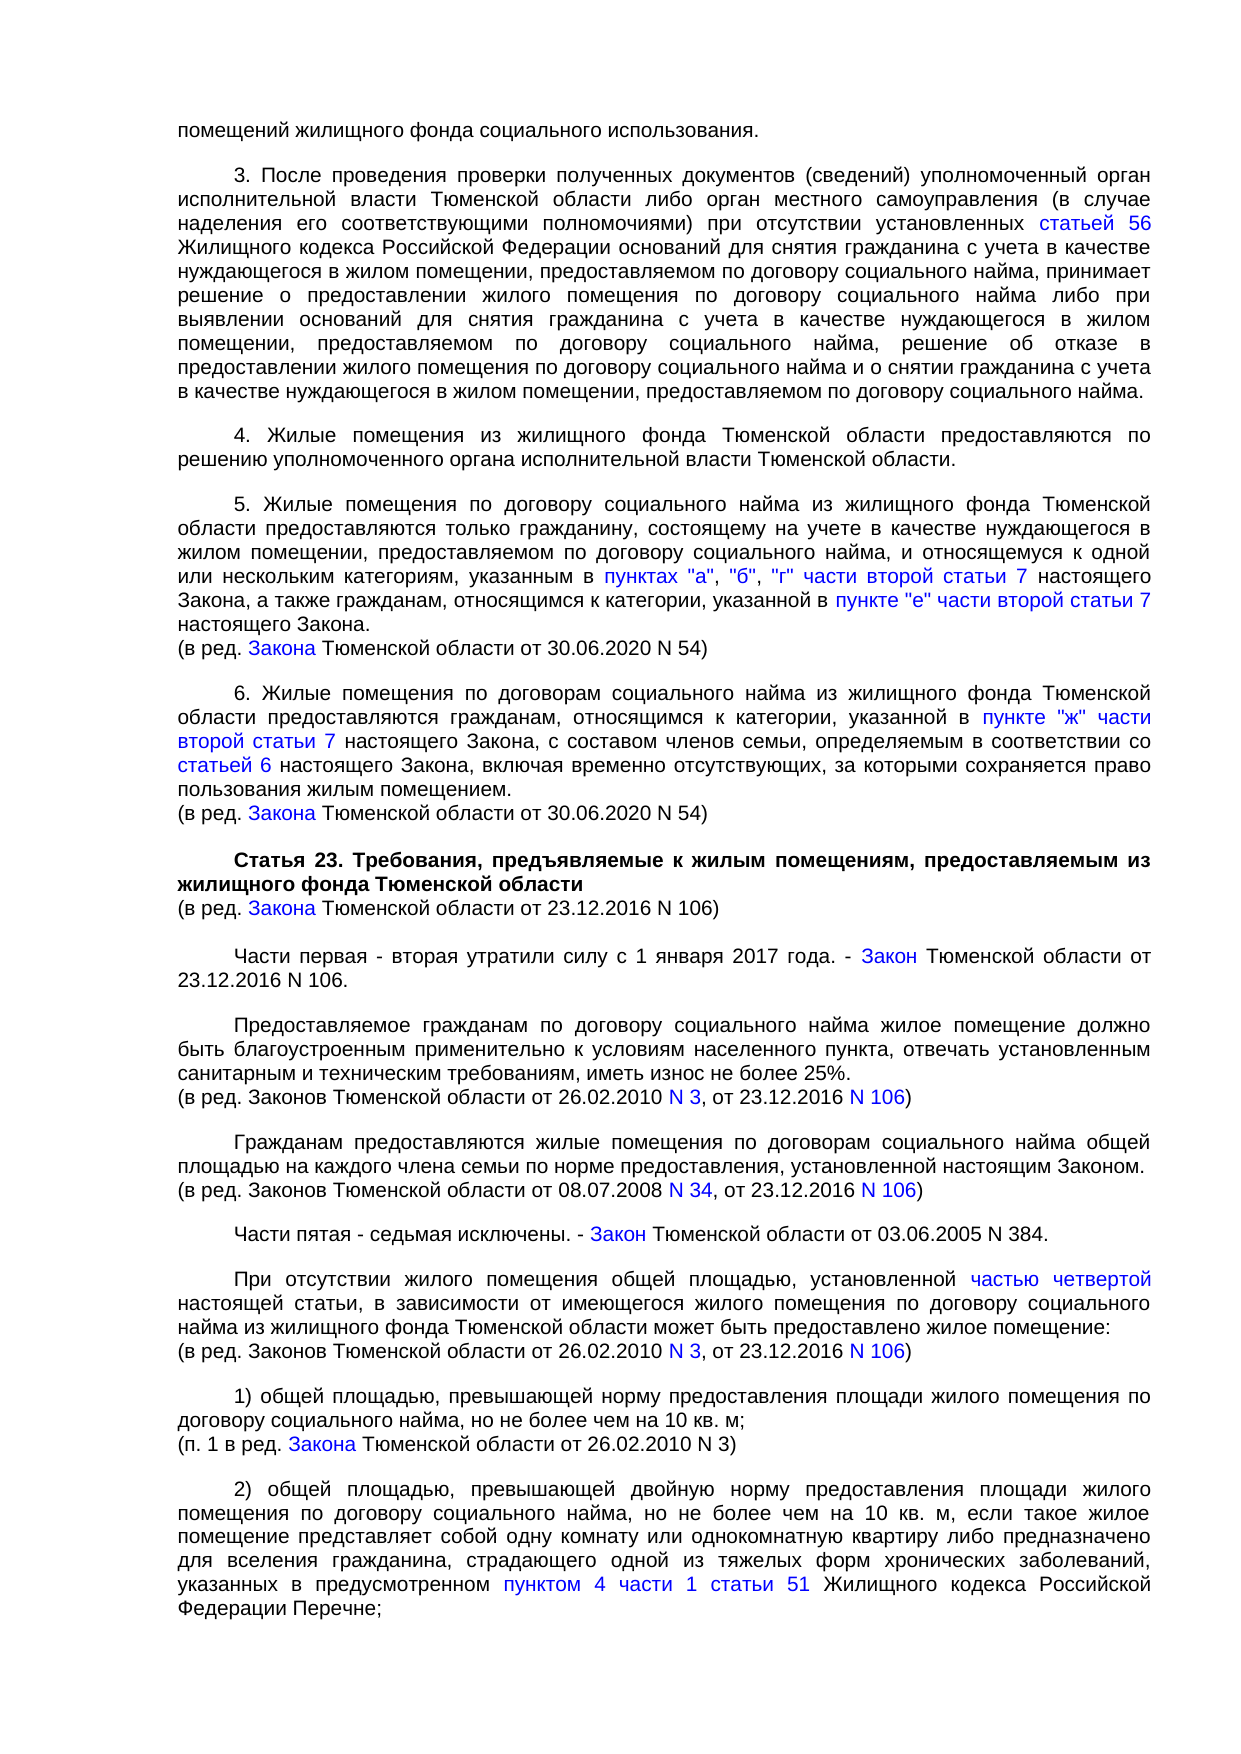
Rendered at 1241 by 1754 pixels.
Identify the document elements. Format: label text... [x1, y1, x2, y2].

text (в ред. Закона Тюменской области от 30.06.2020 N 54) [177, 800, 1152, 824]
text (п. 1 в ред. Закона Тюменской области от 26.02.2010 N 3) [177, 1432, 1152, 1456]
text 5. Жилые помещения по договору социального найма из жилищного фонда Тюменской области предоставляются только гражданину, состоящему на учете в качестве нуждающегося в жилом помещении, предоставляемом по договору социального найма, и относящемуся к одной или нескольким категориям, указанным в пунктах "а", "б", "г" части второй статьи 7 настоящего Закона, а также гражданам, относящимся к категории, указанной в пункте "е" части второй статьи 7 настоящего Закона. [177, 492, 1152, 636]
text (в ред. Законов Тюменской области от 08.07.2008 N 34, от 23.12.2016 N 106) [177, 1177, 1152, 1201]
text Гражданам предоставляются жилые помещения по договорам социального найма общей площадью на каждого члена семьи по норме предоставления, установленной настоящим Законом. [177, 1129, 1152, 1177]
text 3. После проведения проверки полученных документов (сведений) уполномоченный орган исполнительной власти Тюменской области либо орган местного самоуправления (в случае наделения его соответствующими полномочиями) при отсутствии установленных статьей 56 Жилищного кодекса Российской Федерации оснований для снятия гражданина с учета в качестве нуждающегося в жилом помещении, предоставляемом по договору социального найма, принимает решение о предоставлении жилого помещения по договору социального найма либо при выявлении оснований для снятия гражданина с учета в качестве нуждающегося в жилом помещении, предоставляемом по договору социального найма, решение об отказе в предоставлении жилого помещения по договору социального найма и о снятии гражданина с учета в качестве нуждающегося в жилом помещении, предоставляемом по договору социального найма. [177, 163, 1152, 402]
text Части первая - вторая утратили силу с 1 января 2017 года. - Закон Тюменской области от 23.12.2016 N 106. [177, 944, 1152, 992]
text (в ред. Закона Тюменской области от 23.12.2016 N 106) [177, 896, 1152, 920]
text 1) общей площадью, превышающей норму предоставления площади жилого помещения по договору социального найма, но не более чем на 10 кв. м; [177, 1384, 1152, 1432]
text (в ред. Закона Тюменской области от 30.06.2020 N 54) [177, 636, 1152, 660]
text 4. Жилые помещения из жилищного фонда Тюменской области предоставляются по решению уполномоченного органа исполнительной власти Тюменской области. [177, 423, 1152, 471]
text (в ред. Законов Тюменской области от 26.02.2010 N 3, от 23.12.2016 N 106) [177, 1085, 1152, 1109]
text Предоставляемое гражданам по договору социального найма жилое помещение должно быть благоустроенным применительно к условиям населенного пункта, отвечать установленным санитарным и техническим требованиям, иметь износ не более 25%. [177, 1013, 1152, 1085]
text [177, 118, 1152, 142]
title Статья 23. Требования, предъявляемые к жилым помещениям, предоставляемым из жилищного фонда Тюменской области [177, 848, 1152, 896]
text Части пятая - седьмая исключены. - Закон Тюменской области от 03.06.2005 N 384. [177, 1222, 1152, 1246]
text При отсутствии жилого помещения общей площадью, установленной частью четвертой настоящей статьи, в зависимости от имеющегося жилого помещения по договору социального найма из жилищного фонда Тюменской области может быть предоставлено жилое помещение: [177, 1267, 1152, 1339]
text (в ред. Законов Тюменской области от 26.02.2010 N 3, от 23.12.2016 N 106) [177, 1339, 1152, 1363]
text 6. Жилые помещения по договорам социального найма из жилищного фонда Тюменской области предоставляются гражданам, относящимся к категории, указанной в пункте "ж" части второй статьи 7 настоящего Закона, с составом членов семьи, определяемым в соответствии со статьей 6 настоящего Закона, включая временно отсутствующих, за которыми сохраняется право пользования жилым помещением. [177, 681, 1152, 800]
text 2) общей площадью, превышающей двойную норму предоставления площади жилого помещения по договору социального найма, но не более чем на 10 кв. м, если такое жилое помещение представляет собой одну комнату или однокомнатную квартиру либо предназначено для вселения гражданина, страдающего одной из тяжелых форм хронических заболеваний, указанных в предусмотренном пунктом 4 части 1 статьи 51 Жилищного кодекса Российской Федерации Перечне; [177, 1476, 1152, 1620]
